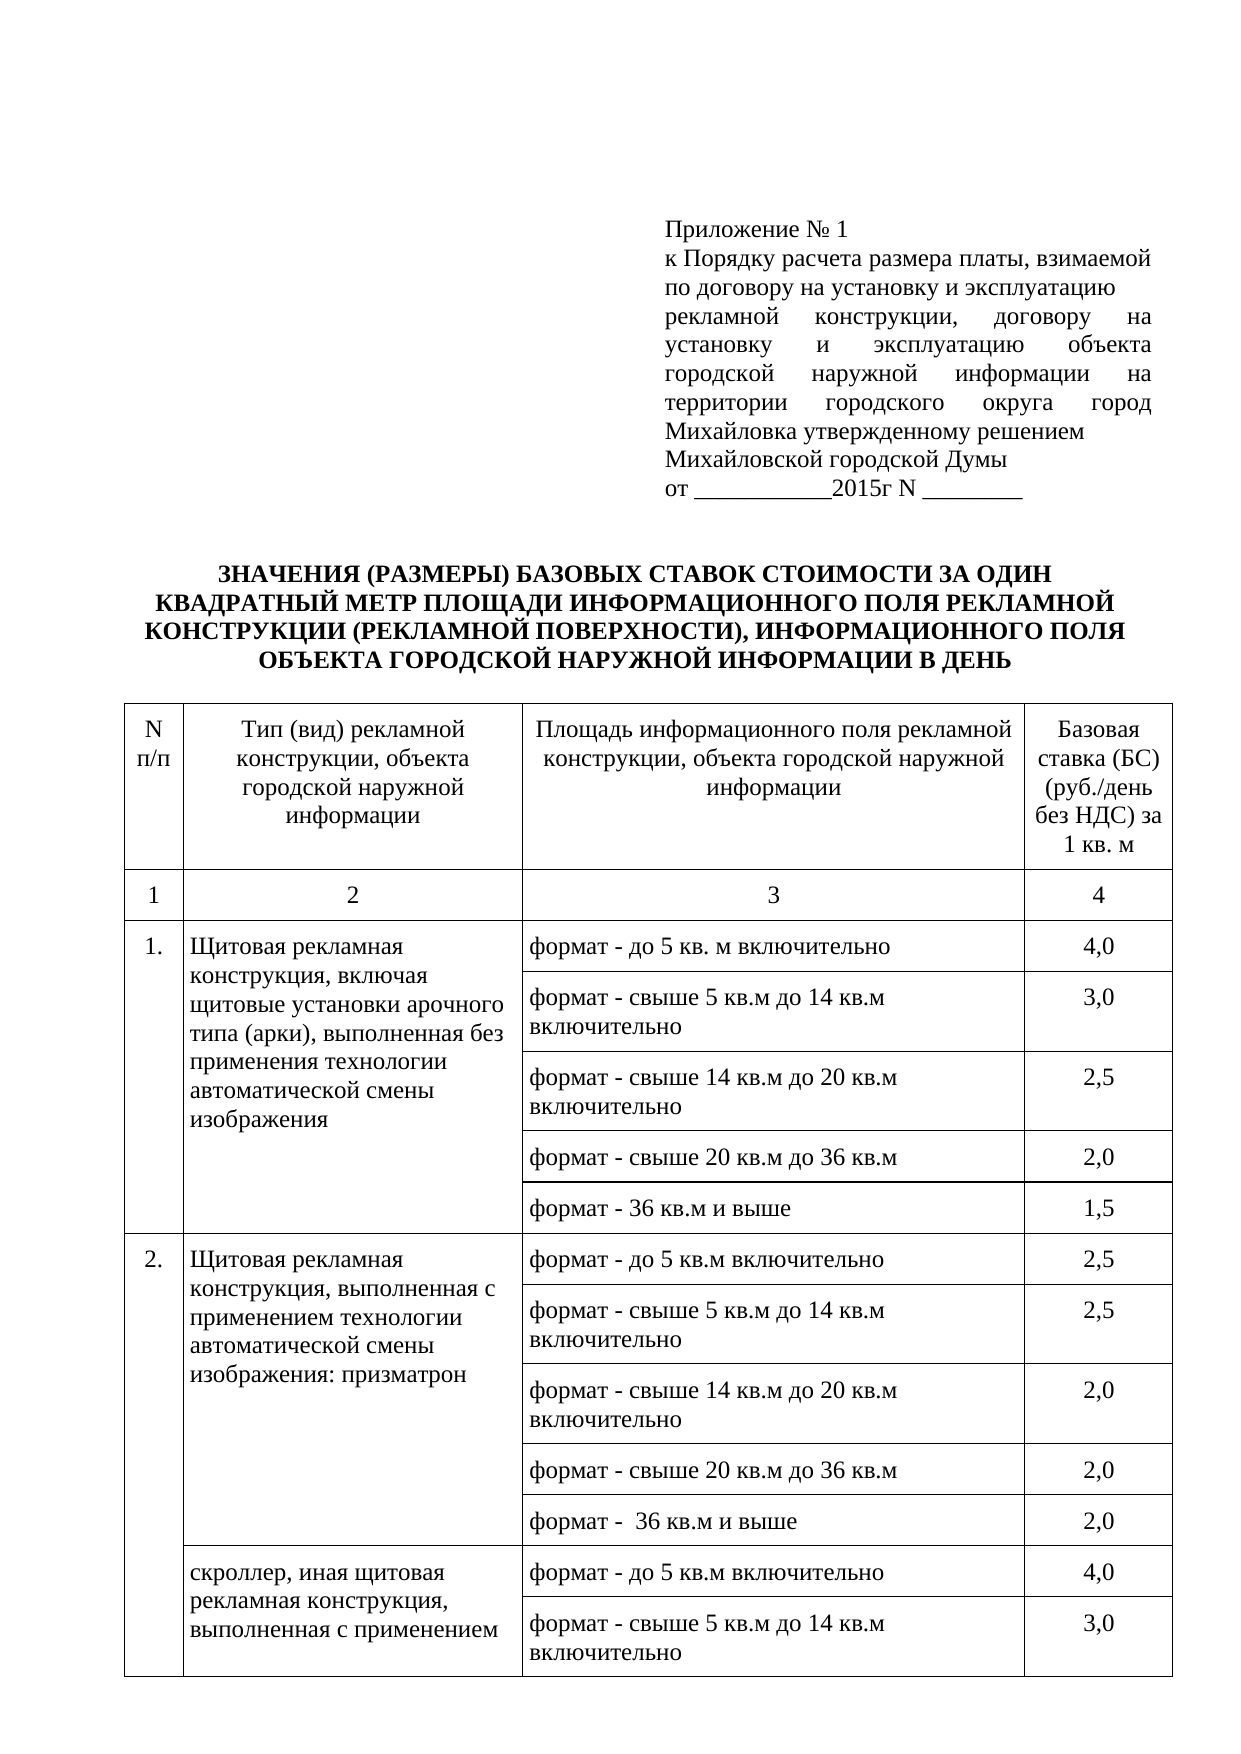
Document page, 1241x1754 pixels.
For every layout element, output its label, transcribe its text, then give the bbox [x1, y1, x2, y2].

table_header N п/п [125, 704, 183, 869]
table_cell формат - свыше 20 кв.м до 36 кв.м [523, 1131, 1024, 1181]
table_cell формат - до 5 кв. м включительно [523, 921, 1024, 971]
table_cell 1. [125, 921, 183, 1232]
table_cell Щитовая рекламная конструкция, выполненная с применением технологии автоматической смены изображения: призматрон [184, 1234, 522, 1545]
text рекламной конструкции, договору на установку и эксплуатацию объекта городской наружной информации на территории городского округа город Михайловка утвержденному решением [664, 301, 1152, 444]
text Михайловской городской Думы [664, 444, 1152, 473]
table_cell 2,5 [1025, 1052, 1172, 1130]
table_cell формат - свыше 5 кв.м до 14 кв.м включительно [523, 972, 1024, 1051]
table_header Площадь информационного поля рекламной конструкции, объекта городской наружной информации [523, 704, 1024, 869]
table_cell 2,5 [1025, 1234, 1172, 1283]
table_cell 2,0 [1025, 1131, 1172, 1181]
table_header Тип (вид) рекламной конструкции, объекта городской наружной информации [184, 704, 522, 869]
table_header Базовая ставка (БС) (руб./день без НДС) за 1 кв. м [1025, 704, 1172, 869]
table_cell 2 [184, 870, 522, 920]
text от ___________2015г N ________ [664, 473, 1152, 502]
text ЗНАЧЕНИЯ (РАЗМЕРЫ) БАЗОВЫХ СТАВОК СТОИМОСТИ ЗА ОДИН [118, 559, 1152, 588]
table_cell 4,0 [1025, 1546, 1172, 1596]
table_cell 4,0 [1025, 921, 1172, 971]
table_cell Щитовая рекламная конструкция, включая щитовые установки арочного типа (арки), выполненная без применения технологии автоматической смены изображения [184, 921, 522, 1232]
table_cell 1 [125, 870, 183, 920]
table_cell формат - свыше 14 кв.м до 20 кв.м включительно [523, 1052, 1024, 1130]
table_cell 4 [1025, 870, 1172, 920]
table_cell формат - свыше 20 кв.м до 36 кв.м [523, 1444, 1024, 1494]
table_cell формат - до 5 кв.м включительно [523, 1234, 1024, 1283]
text ОБЪЕКТА ГОРОДСКОЙ НАРУЖНОЙ ИНФОРМАЦИИ В ДЕНЬ [118, 645, 1152, 674]
table_cell 2,0 [1025, 1495, 1172, 1545]
table_cell формат - свыше 14 кв.м до 20 кв.м включительно [523, 1364, 1024, 1443]
table_cell 2,0 [1025, 1364, 1172, 1443]
table_cell 3,0 [1025, 1597, 1172, 1676]
table_cell формат - 36 кв.м и выше [523, 1183, 1024, 1232]
table_cell формат - свыше 5 кв.м до 14 кв.м включительно [523, 1285, 1024, 1363]
table_cell формат - 36 кв.м и выше [523, 1495, 1024, 1545]
table_cell 2,0 [1025, 1444, 1172, 1494]
table_cell скроллер, иная щитовая рекламная конструкция, выполненная с применением технологии автоматической смены изображения [184, 1546, 522, 1676]
text к Порядку расчета размера платы, взимаемой по договору на установку и эксплуатацию [664, 243, 1152, 301]
text Приложение № 1 [664, 214, 1152, 243]
table_cell 2,5 [1025, 1285, 1172, 1363]
text КОНСТРУКЦИИ (РЕКЛАМНОЙ ПОВЕРХНОСТИ), ИНФОРМАЦИОННОГО ПОЛЯ [118, 616, 1152, 645]
table_cell 3,0 [1025, 972, 1172, 1051]
table_cell 1,5 [1025, 1183, 1172, 1232]
table_cell 3 [523, 870, 1024, 920]
table_cell формат - до 5 кв.м включительно [523, 1546, 1024, 1596]
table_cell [523, 1597, 1024, 1676]
table_cell 2. [125, 1234, 183, 1676]
text КВАДРАТНЫЙ МЕТР ПЛОЩАДИ ИНФОРМАЦИОННОГО ПОЛЯ РЕКЛАМНОЙ [118, 588, 1152, 616]
